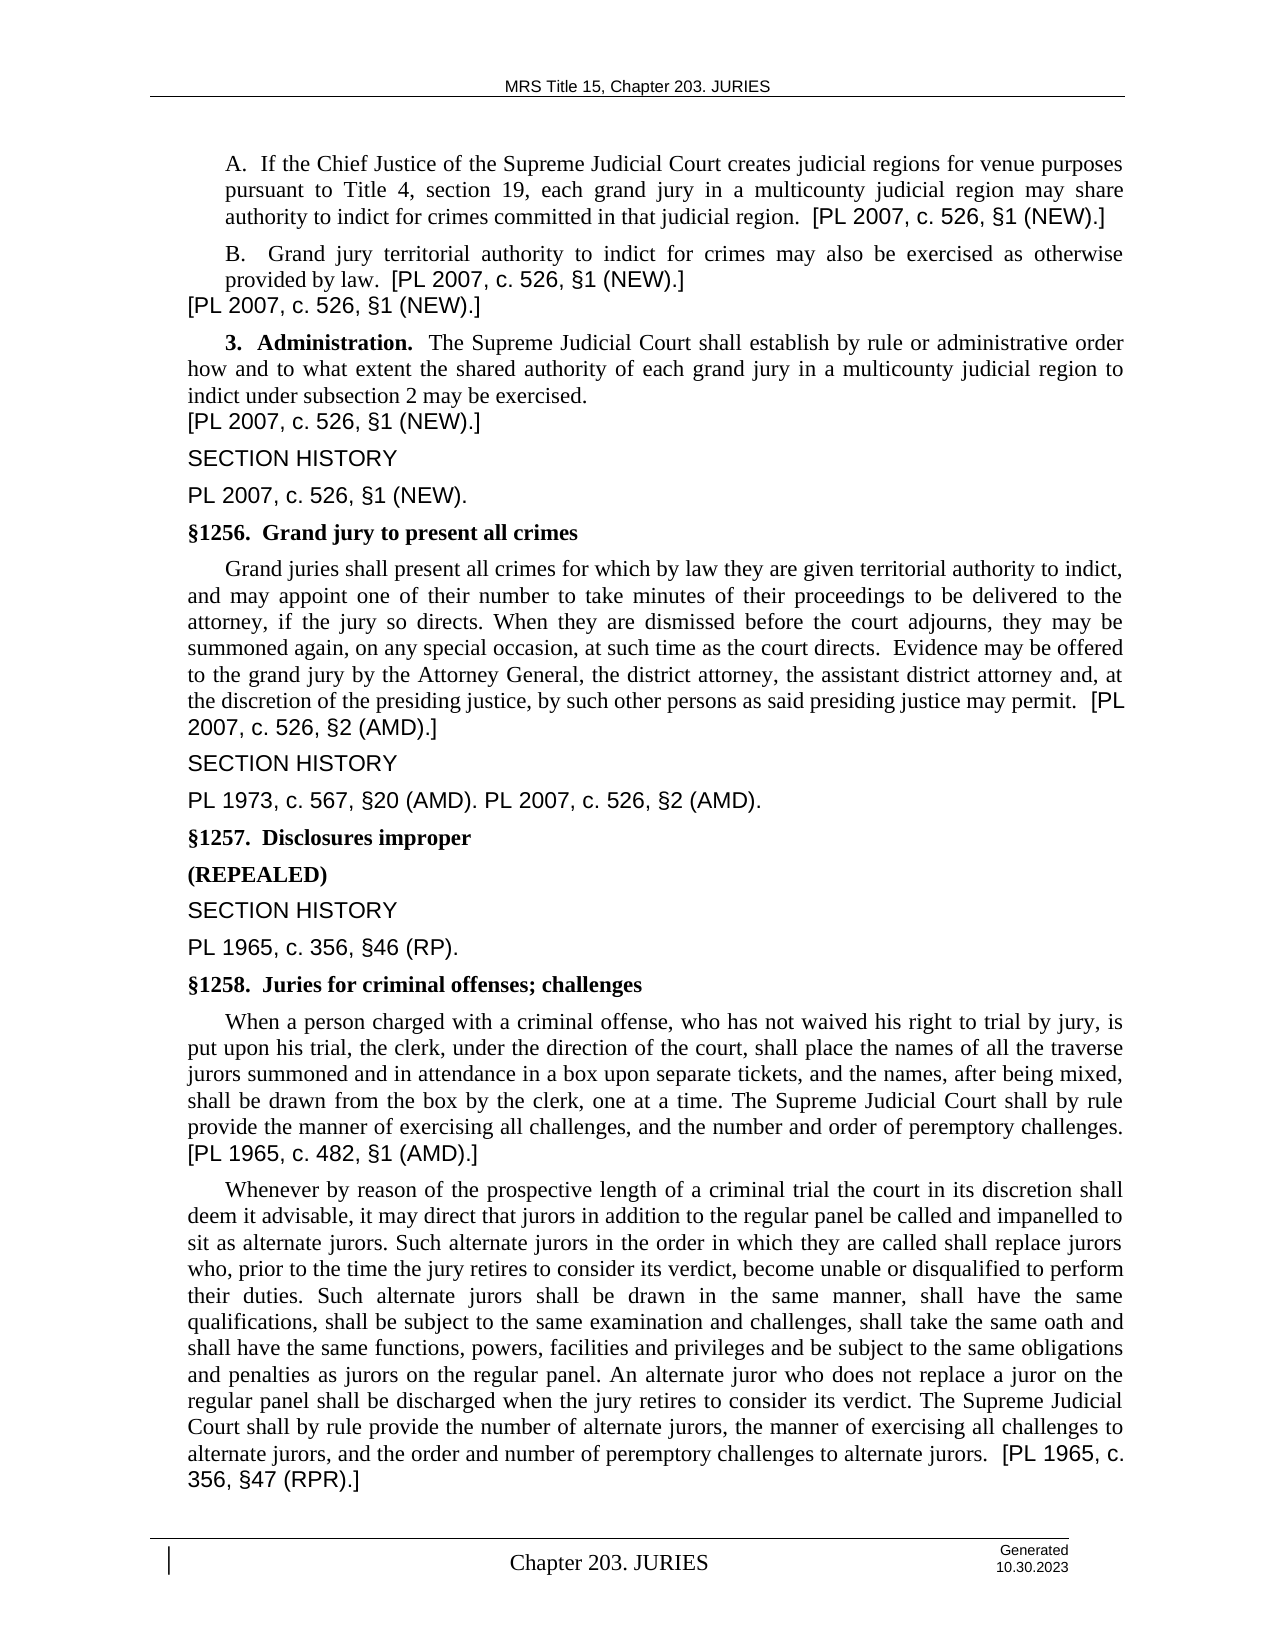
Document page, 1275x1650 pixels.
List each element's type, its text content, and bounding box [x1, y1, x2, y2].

text PL 1965, c. 356, §46 (RP). [187, 934, 1125, 961]
text (REPEALED) [187, 861, 1125, 887]
text §1256. Grand jury to present all crimes [187, 518, 1125, 545]
text B. Grand jury territorial authority to indict for crimes may also be exercised as otherwise provided by law. [PL 2007, c. 526, §1 (NEW).] [225, 239, 1125, 292]
text SECTION HISTORY [187, 750, 1125, 777]
text SECTION HISTORY [187, 897, 1125, 924]
text When a person charged with a criminal offense, who has not waived his right to trial by jury, is put upon his trial, the clerk, under the direction of the court, shall place the names of all the traverse jurors summoned and in attendance in a box upon separate tickets, and the names, after being mixed, shall be drawn from the box by the clerk, one at a time. The Supreme Judicial Court shall by rule provide the manner of exercising all challenges, and the number and order of peremptory challenges. [PL 1965, c. 482, §1 (AMD).] [187, 1008, 1125, 1166]
text §1258. Juries for criminal offenses; challenges [187, 971, 1125, 997]
text 3. Administration. The Supreme Judicial Court shall establish by rule or administrative order how and to what extent the shared authority of each grand jury in a multicounty judicial region to indict under subsection 2 may be exercised. [187, 329, 1125, 408]
text [PL 2007, c. 526, §1 (NEW).] [187, 408, 1125, 434]
text Whenever by reason of the prospective length of a criminal trial the court in its discretion shall deem it advisable, it may direct that jurors in addition to the regular panel be called and impanelled to sit as alternate jurors. Such alternate jurors in the order in which they are called shall replace jurors who, prior to the time the jury retires to consider its verdict, become unable or disqualified to perform their duties. Such alternate jurors shall be drawn in the same manner, shall have the same qualifications, shall be subject to the same examination and challenges, shall take the same oath and shall have the same functions, powers, facilities and privileges and be subject to the same obligations and penalties as jurors on the regular panel. An alternate juror who does not replace a juror on the regular panel shall be discharged when the jury retires to consider its verdict. The Supreme Judicial Court shall by rule provide the number of alternate jurors, the manner of exercising all challenges to alternate jurors, and the order and number of peremptory challenges to alternate jurors. [PL 1965, c. 356, §47 (RPR).] [187, 1176, 1125, 1493]
text PL 1973, c. 567, §20 (AMD). PL 2007, c. 526, §2 (AMD). [187, 787, 1125, 813]
text A. If the Chief Justice of the Supreme Judicial Court creates judicial regions for venue purposes pursuant to Title 4, section 19, each grand jury in a multicounty judicial region may share authority to indict for crimes committed in that judicial region. [PL 2007, c. 526, §1 (NEW).] [225, 150, 1125, 229]
text §1257. Disclosures improper [187, 824, 1125, 850]
text SECTION HISTORY [187, 445, 1125, 471]
text [PL 2007, c. 526, §1 (NEW).] [187, 292, 1125, 319]
text Grand juries shall present all crimes for which by law they are given territorial authority to indict, and may appoint one of their number to take minutes of their proceedings to be delivered to the attorney, if the jury so directs. When they are dismissed before the court adjourns, they may be summoned again, on any special occasion, at such time as the court directs. Evidence may be offered to the grand jury by the Attorney General, the district attorney, the assistant district attorney and, at the discretion of the presiding justice, by such other persons as said presiding justice may permit. [PL 2007, c. 526, §2 (AMD).] [187, 555, 1125, 740]
text PL 2007, c. 526, §1 (NEW). [187, 482, 1125, 508]
